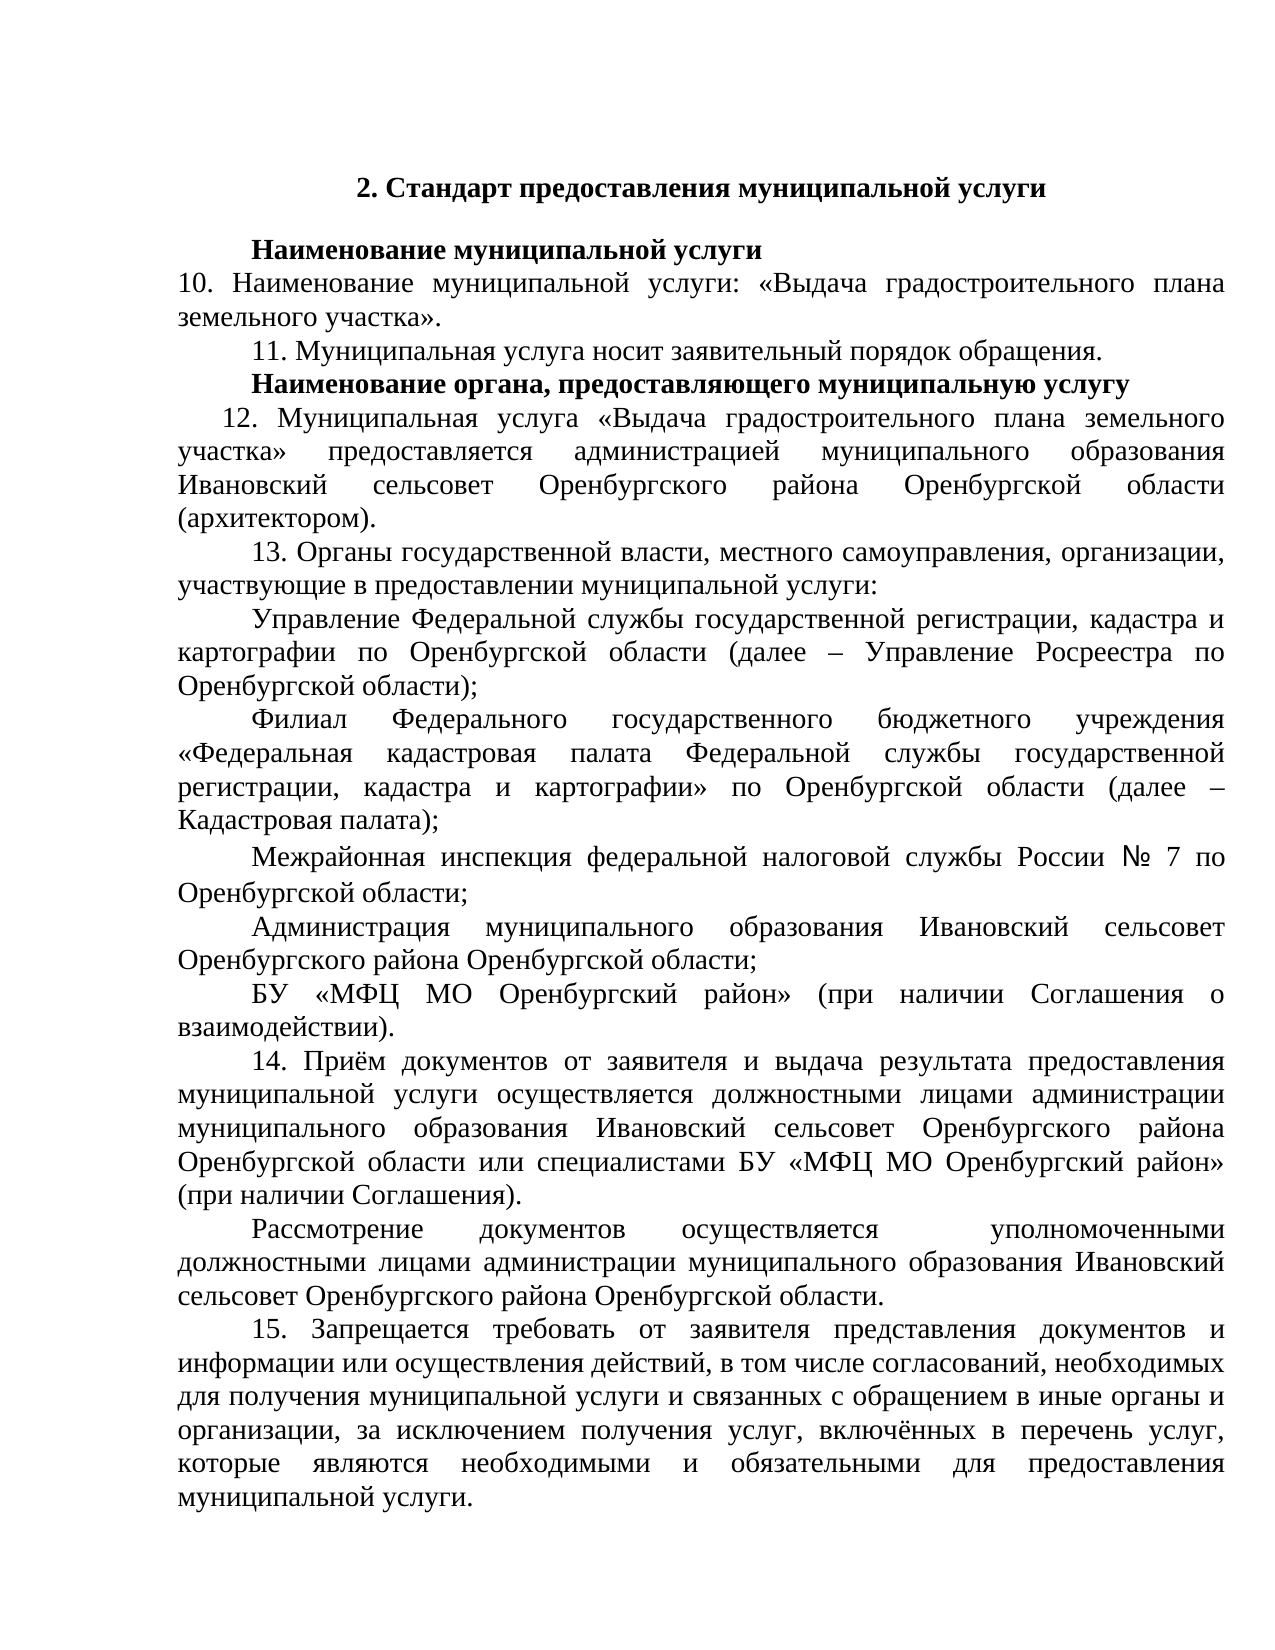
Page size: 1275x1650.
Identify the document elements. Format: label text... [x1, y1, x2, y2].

text 10. Наименование муниципальной услуги: «Выдача градостроительного плана земельного участка». [177, 266, 1226, 333]
text БУ «МФЦ МО Оренбургский район» (при наличии Соглашения о взаимодействии). [177, 976, 1226, 1043]
text 11. Муниципальная услуга носит заявительный порядок обращения. [177, 333, 1226, 366]
text 13. Органы государственной власти, местного самоуправления, организации, участвующие в предоставлении муниципальной услуги: [177, 534, 1226, 601]
text Рассмотрение документов осуществляется уполномоченными должностными лицами администрации муниципального образования Ивановский сельсовет Оренбургского района Оренбургской области. [177, 1211, 1226, 1311]
text Филиал Федерального государственного бюджетного учреждения «Федеральная кадастровая палата Федеральной службы государственной регистрации, кадастра и картографии» по Оренбургской области (далее – Кадастровая палата); [177, 702, 1226, 836]
text 14. Приём документов от заявителя и выдача результата предоставления муниципальной услуги осуществляется должностными лицами администрации муниципального образования Ивановский сельсовет Оренбургского района Оренбургской области или специалистами БУ «МФЦ МО Оренбургский район» (при наличии Соглашения). [177, 1043, 1226, 1211]
text 2. Стандарт предоставления муниципальной услуги [177, 170, 1226, 204]
text Администрация муниципального образования Ивановский сельсовет Оренбургского района Оренбургской области; [177, 909, 1226, 976]
text Управление Федеральной службы государственной регистрации, кадастра и картографии по Оренбургской области (далее – Управление Росреестра по Оренбургской области); [177, 601, 1226, 702]
text 15. Запрещается требовать от заявителя представления документов и информации или осуществления действий, в том числе согласований, необходимых для получения муниципальной услуги и связанных с обращением в иные органы и организации, за исключением получения услуг, включённых в перечень услуг, которые являются необходимыми и обязательными для предоставления муниципальной услуги. [177, 1311, 1226, 1513]
text Наименование муниципальной услуги [177, 232, 1226, 266]
text 12. Муниципальная услуга «Выдача градостроительного плана земельного участка» предоставляется администрацией муниципального образования Ивановский сельсовет Оренбургского района Оренбургской области (архитектором). [177, 400, 1226, 534]
text Наименование органа, предоставляющего муниципальную услугу [177, 366, 1226, 400]
text Межрайонная инспекция федеральной налоговой службы России № 7 по Оренбургской области; [177, 836, 1226, 909]
